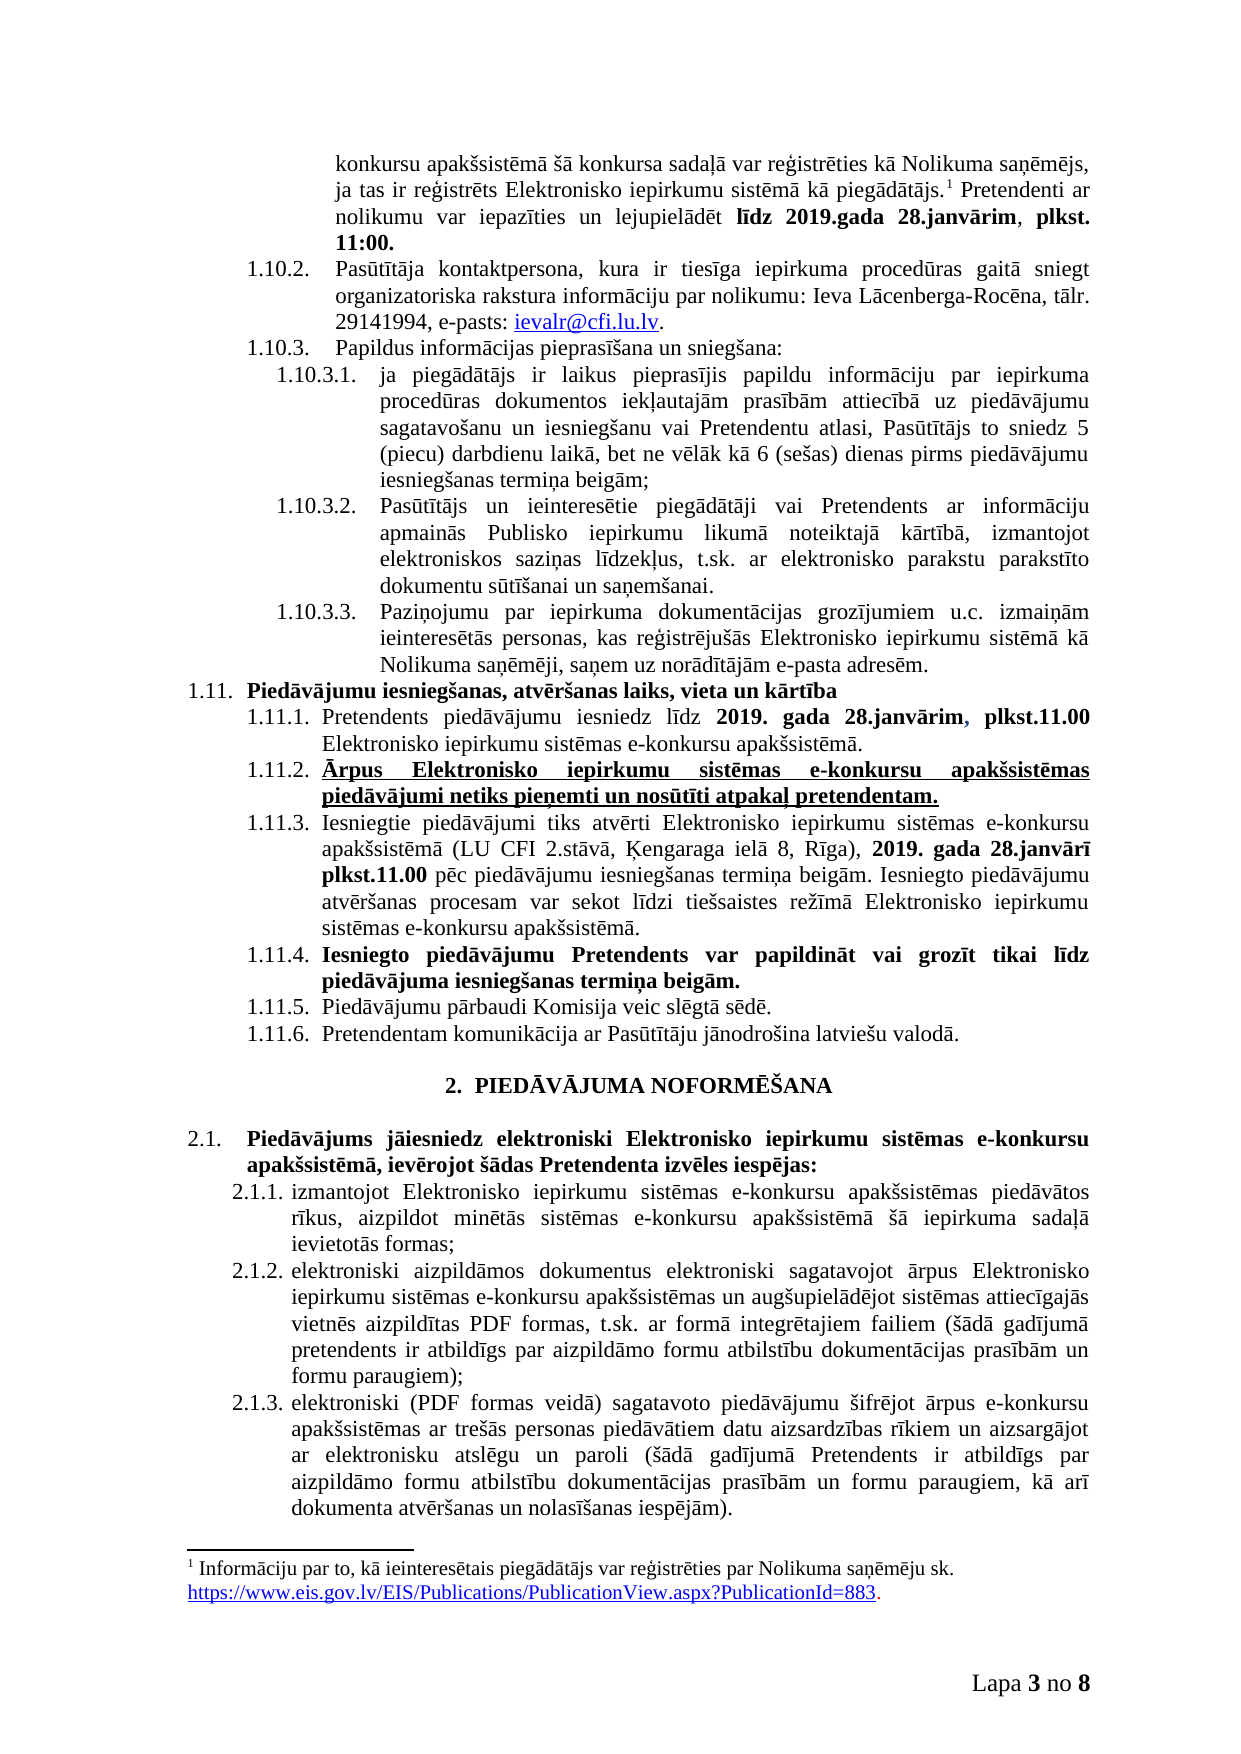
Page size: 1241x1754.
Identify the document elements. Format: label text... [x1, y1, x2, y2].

list Piedāvājums jāiesniedz elektroniski Elektronisko iepirkumu sistēmas e-konkursu apakšsistēmā, ievērojot šādas Pretendenta izvēles iespējas: [187, 1125, 1090, 1178]
list Papildus informācijas pieprasīšana un sniegšana: [247, 334, 1090, 361]
list Pretendentam komunikācija ar Pasūtītāju jānodrošina latviešu valodā. [247, 1020, 1090, 1046]
list Paziņojumu par iepirkuma dokumentācijas grozījumiem u.c. izmaiņām ieinteresētās personas, kas reģistrējušās Elektronisko iepirkumu sistēmā kā Nolikuma saņēmēji, saņem uz norādītājām e-pasta adresēm. [276, 598, 1090, 677]
list Ārpus Elektronisko iepirkumu sistēmas e-konkursu apakšsistēmas piedāvājumi netiks pieņemti un nosūtīti atpakaļ pretendentam. [247, 756, 1090, 809]
list elektroniski aizpildāmos dokumentus elektroniski sagatavojot ārpus Elektronisko iepirkumu sistēmas e-konkursu apakšsistēmas un augšupielādējot sistēmas attiecīgajās vietnēs aizpildītas PDF formas, t.sk. ar formā integrētajiem failiem (šādā gadījumā pretendents ir atbildīgs par aizpildāmo formu atbilstību dokumentācijas prasībām un formu paraugiem); [232, 1257, 1090, 1389]
list Iesniegto piedāvājumu Pretendents var papildināt vai grozīt tikai līdz piedāvājuma iesniegšanas termiņa beigām. [247, 941, 1090, 993]
list Piedāvājumu pārbaudi Komisija veic slēgtā sēdē. [247, 993, 1090, 1020]
list Piedāvājumu iesniegšanas, atvēršanas laiks, vieta un kārtība [187, 677, 1090, 703]
list PIEDĀVĀJUMA NOFORMĒŠANA [187, 1072, 1090, 1099]
list elektroniski (PDF formas veidā) sagatavoto piedāvājumu šifrējot ārpus e-konkursu apakšsistēmas ar trešās personas piedāvātiem datu aizsardzības rīkiem un aizsargājot ar elektronisku atslēgu un paroli (šādā gadījumā Pretendents ir atbildīgs par aizpildāmo formu atbilstību dokumentācijas prasībām un formu paraugiem, kā arī dokumenta atvēršanas un nolasīšanas iespējām). [232, 1389, 1090, 1520]
list ja piegādātājs ir laikus pieprasījis papildu informāciju par iepirkuma procedūras dokumentos iekļautajām prasībām attiecībā uz piedāvājumu sagatavošanu un iesniegšanu vai Pretendentu atlasi, Pasūtītājs to sniedz 5 (piecu) darbdienu laikā, bet ne vēlāk kā 6 (sešas) dienas pirms piedāvājumu iesniegšanas termiņa beigām; [276, 361, 1090, 493]
list Iesniegtie piedāvājumi tiks atvērti Elektronisko iepirkumu sistēmas e-konkursu apakšsistēmā (LU CFI 2.stāvā, Ķengaraga ielā 8, Rīga), 2019. gada 28.janvārī plkst.11.00 pēc piedāvājumu iesniegšanas termiņa beigām. Iesniegto piedāvājumu atvēršanas procesam var sekot līdzi tiešsaistes režīmā Elektronisko iepirkumu sistēmas e-konkursu apakšsistēmā. [247, 809, 1090, 941]
list Pasūtītāja kontaktpersona, kura ir tiesīga iepirkuma procedūras gaitā sniegt organizatoriska rakstura informāciju par nolikumu: Ieva Lācenberga-Rocēna, tālr. 29141994, e-pasts: ievalr@cfi.lu.lv. [247, 255, 1090, 334]
list Pasūtītājs un ieinteresētie piegādātāji vai Pretendents ar informāciju apmainās Publisko iepirkumu likumā noteiktajā kārtībā, izmantojot elektroniskos saziņas līdzekļus, t.sk. ar elektronisko parakstu parakstīto dokumentu sūtīšanai un saņemšanai. [276, 493, 1090, 598]
list izmantojot Elektronisko iepirkumu sistēmas e-konkursu apakšsistēmas piedāvātos rīkus, aizpildot minētās sistēmas e-konkursu apakšsistēmā šā iepirkuma sadaļā ievietotās formas; [232, 1178, 1090, 1257]
list Pretendents piedāvājumu iesniedz līdz 2019. gada 28.janvārim, plkst.11.00 Elektronisko iepirkumu sistēmas e-konkursu apakšsistēmā. [247, 703, 1090, 756]
